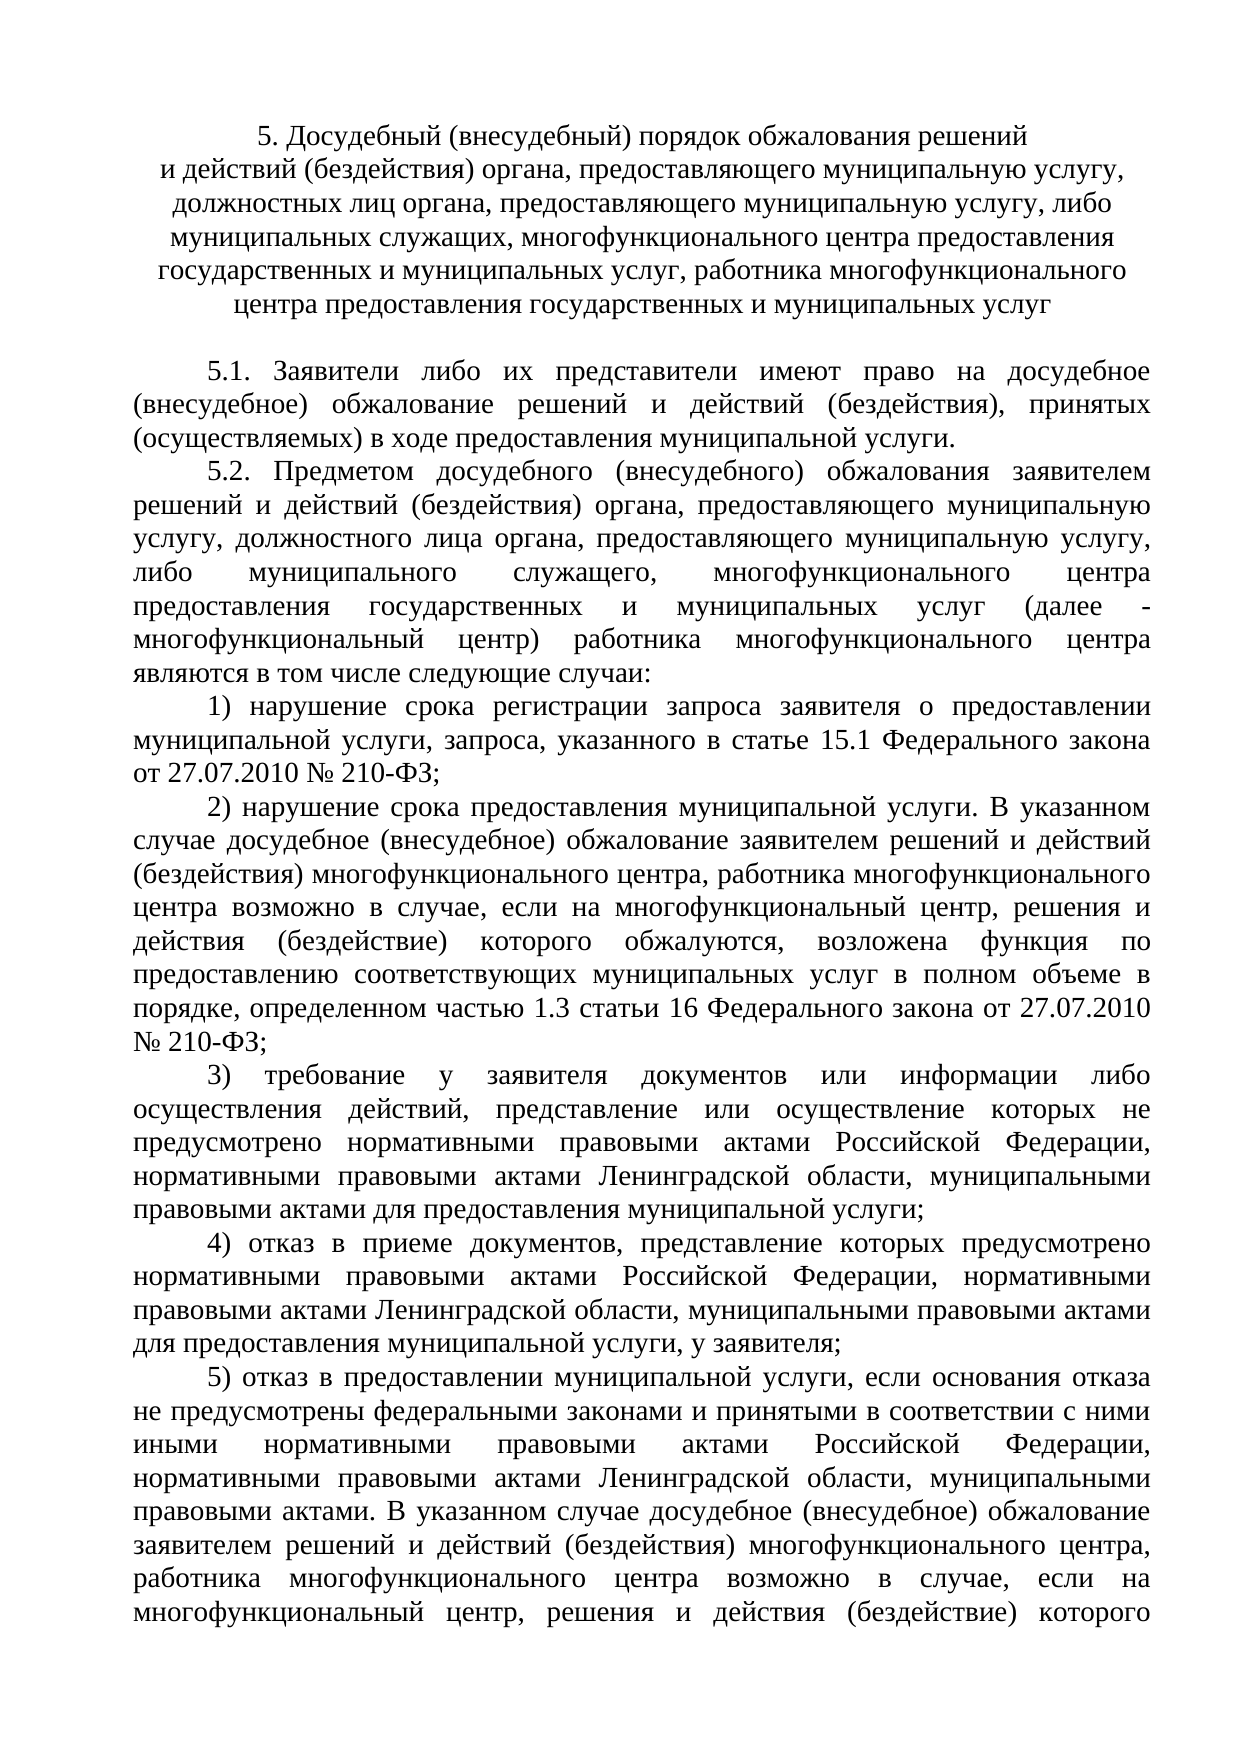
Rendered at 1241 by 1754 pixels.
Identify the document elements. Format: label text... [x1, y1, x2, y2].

text 5. Досудебный (внесудебный) порядок обжалования решений [133, 118, 1152, 152]
text 3) требование у заявителя документов или информации либо осуществления действий, представление или осуществление которых не предусмотрено нормативными правовыми актами Российской Федерации, нормативными правовыми актами Ленинградской области, муниципальными правовыми актами для предоставления муниципальной услуги; [133, 1057, 1152, 1225]
text и действий (бездействия) органа, предоставляющего муниципальную услугу, должностных лиц органа, предоставляющего муниципальную услугу, либо муниципальных служащих, многофункционального центра предоставления государственных и муниципальных услуг, работника многофункционального центра предоставления государственных и муниципальных услуг [133, 152, 1152, 319]
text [133, 1359, 1152, 1627]
text 2) нарушение срока предоставления муниципальной услуги. В указанном случае досудебное (внесудебное) обжалование заявителем решений и действий (бездействия) многофункционального центра, работника многофункционального центра возможно в случае, если на многофункциональный центр, решения и действия (бездействие) которого обжалуются, возложена функция по предоставлению соответствующих муниципальных услуг в полном объеме в порядке, определенном частью 1.3 статьи 16 Федерального закона от 27.07.2010 № 210-ФЗ; [133, 789, 1152, 1057]
text 5.2. Предметом досудебного (внесудебного) обжалования заявителем решений и действий (бездействия) органа, предоставляющего муниципальную услугу, должностного лица органа, предоставляющего муниципальную услугу, либо муниципального служащего, многофункционального центра предоставления государственных и муниципальных услуг (далее - многофункциональный центр) работника многофункционального центра являются в том числе следующие случаи: [133, 453, 1152, 688]
text 5.1. Заявители либо их представители имеют право на досудебное (внесудебное) обжалование решений и действий (бездействия), принятых (осуществляемых) в ходе предоставления муниципальной услуги. [133, 353, 1152, 453]
text 4) отказ в приеме документов, представление которых предусмотрено нормативными правовыми актами Российской Федерации, нормативными правовыми актами Ленинградской области, муниципальными правовыми актами для предоставления муниципальной услуги, у заявителя; [133, 1225, 1152, 1359]
text 1) нарушение срока регистрации запроса заявителя о предоставлении муниципальной услуги, запроса, указанного в статье 15.1 Федерального закона от 27.07.2010 № 210-ФЗ; [133, 688, 1152, 789]
